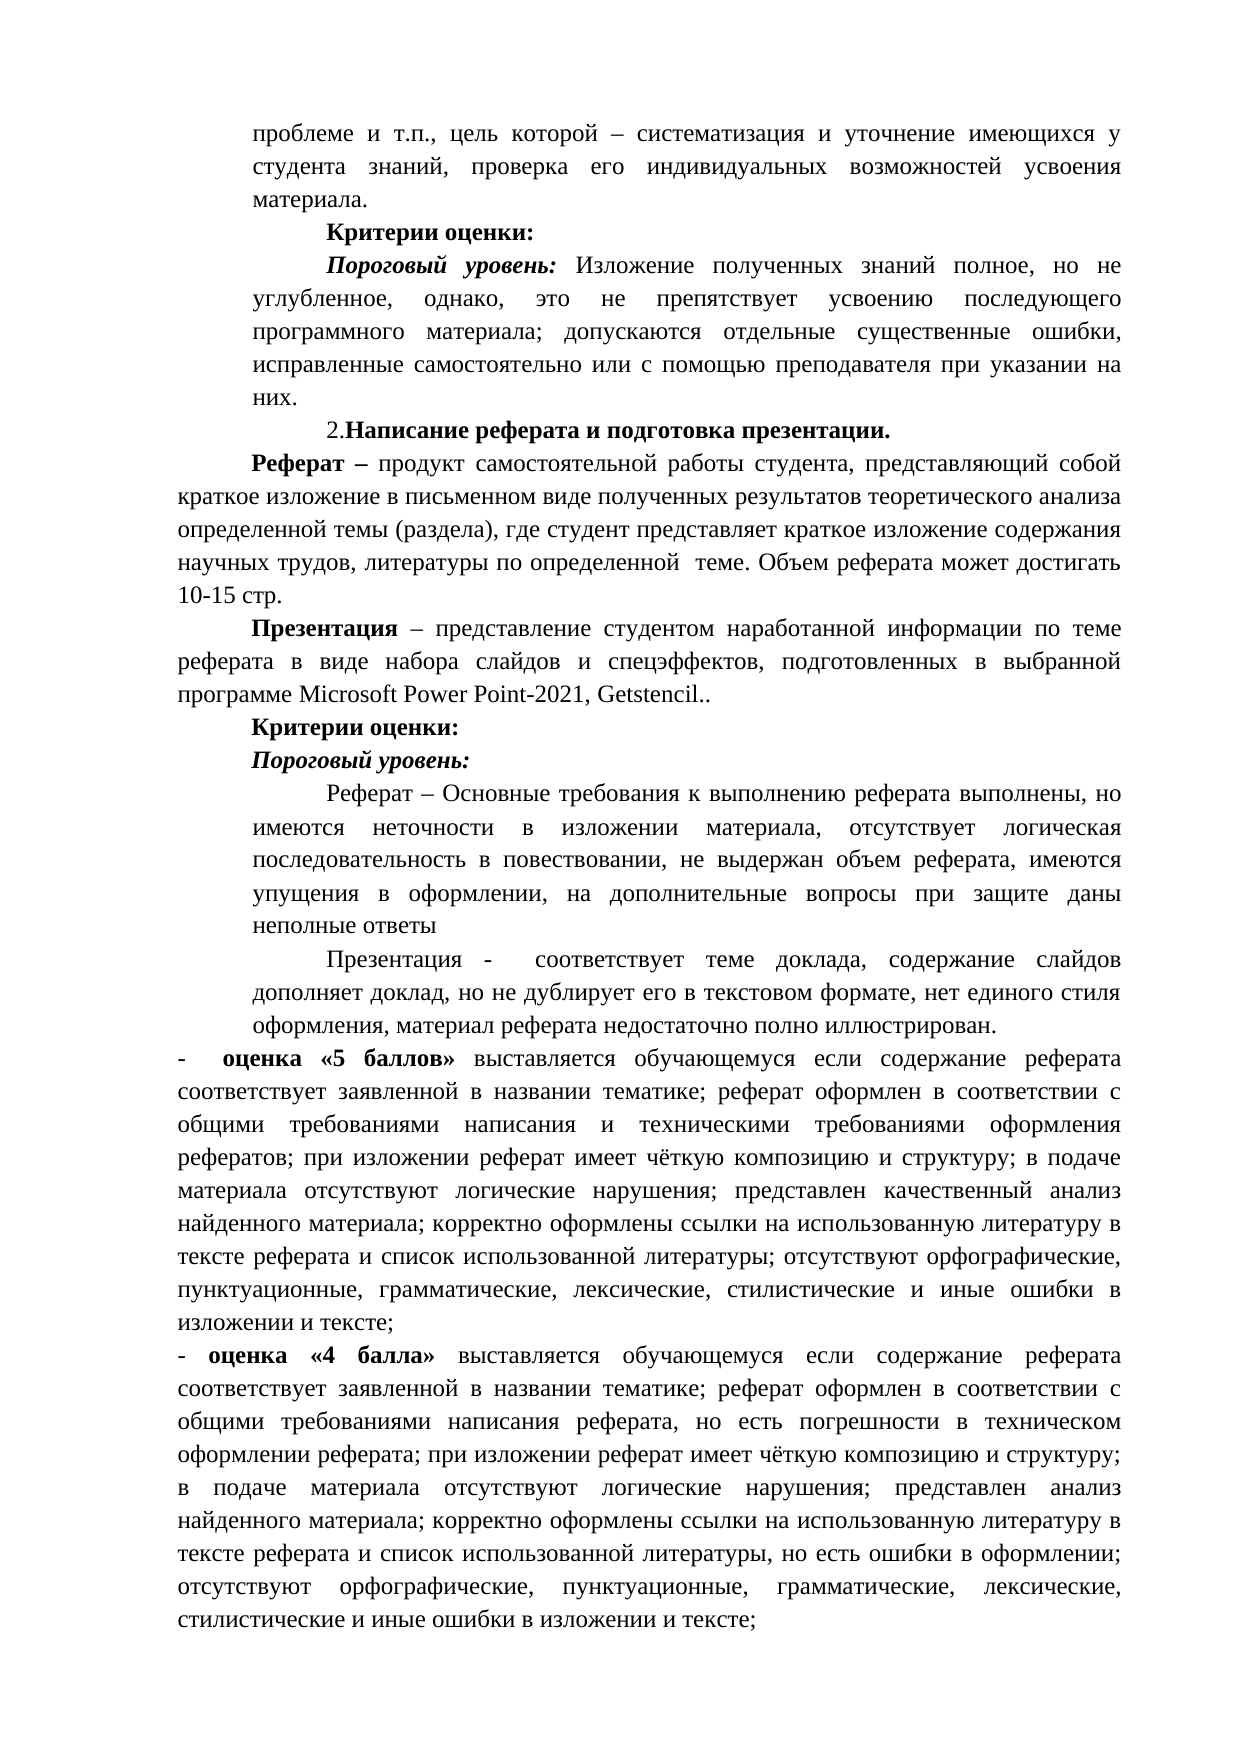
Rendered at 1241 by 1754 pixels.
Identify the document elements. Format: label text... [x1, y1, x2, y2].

text Критерии оценки: [252, 217, 1122, 246]
list Пороговый уровень: [177, 746, 1122, 774]
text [252, 118, 1122, 213]
list Критерии оценки: [177, 712, 1122, 741]
text - оценка «4 балла» выставляется обучающемуся если содержание реферата соответствует заявленной в названии тематике; реферат оформлен в соответствии с общими требованиями написания реферата, но есть погрешности в техническом оформлении реферата; при изложении реферат имеет чёткую композицию и структуру; в подаче материала отсутствуют логические нарушения; представлен анализ найденного материала; корректно оформлены ссылки на использованную литературу в тексте реферата и список использованной литературы, но есть ошибки в оформлении; отсутствуют орфографические, пунктуационные, грамматические, лексические, стилистические и иные ошибки в изложении и тексте; [177, 1340, 1122, 1633]
list Презентация – представление студентом наработанной информации по теме реферата в виде набора слайдов и спецэффектов, подготовленных в выбранной программе Microsoft Power Point-2021, Getstencil.. [177, 613, 1122, 708]
text Презентация - соответствует теме доклада, содержание слайдов дополняет доклад, но не дублирует его в текстовом формате, нет единого стиля оформления, материал реферата недостаточно полно иллюстрирован. [252, 944, 1122, 1038]
text - оценка «5 баллов» выставляется обучающемуся если содержание реферата соответствует заявленной в названии тематике; реферат оформлен в соответствии с общими требованиями написания и техническими требованиями оформления рефератов; при изложении реферат имеет чёткую композицию и структуру; в подаче материала отсутствуют логические нарушения; представлен качественный анализ найденного материала; корректно оформлены ссылки на использованную литературу в тексте реферата и список использованной литературы; отсутствуют орфографические, пунктуационные, грамматические, лексические, стилистические и иные ошибки в изложении и тексте; [177, 1043, 1122, 1336]
list Реферат – продукт самостоятельной работы студента, представляющий собой краткое изложение в письменном виде полученных результатов теоретического анализа определенной темы (раздела), где студент представляет краткое изложение содержания научных трудов, литературы по определенной теме. Объем реферата может достигать 10-15 стр. [177, 448, 1122, 609]
text Пороговый уровень: Изложение полученных знаний полное, но не углубленное, однако, это не препятствует усвоению последующего программного материала; допускаются отдельные существенные ошибки, исправленные самостоятельно или с помощью преподавателя при указании на них. [252, 250, 1122, 411]
text Реферат – Основные требования к выполнению реферата выполнены, но имеются неточности в изложении материала, отсутствует логическая последовательность в повествовании, не выдержан объем реферата, имеются упущения в оформлении, на дополнительные вопросы при защите даны неполные ответы [252, 778, 1122, 939]
text 2.Написание реферата и подготовка презентации. [252, 415, 1122, 444]
